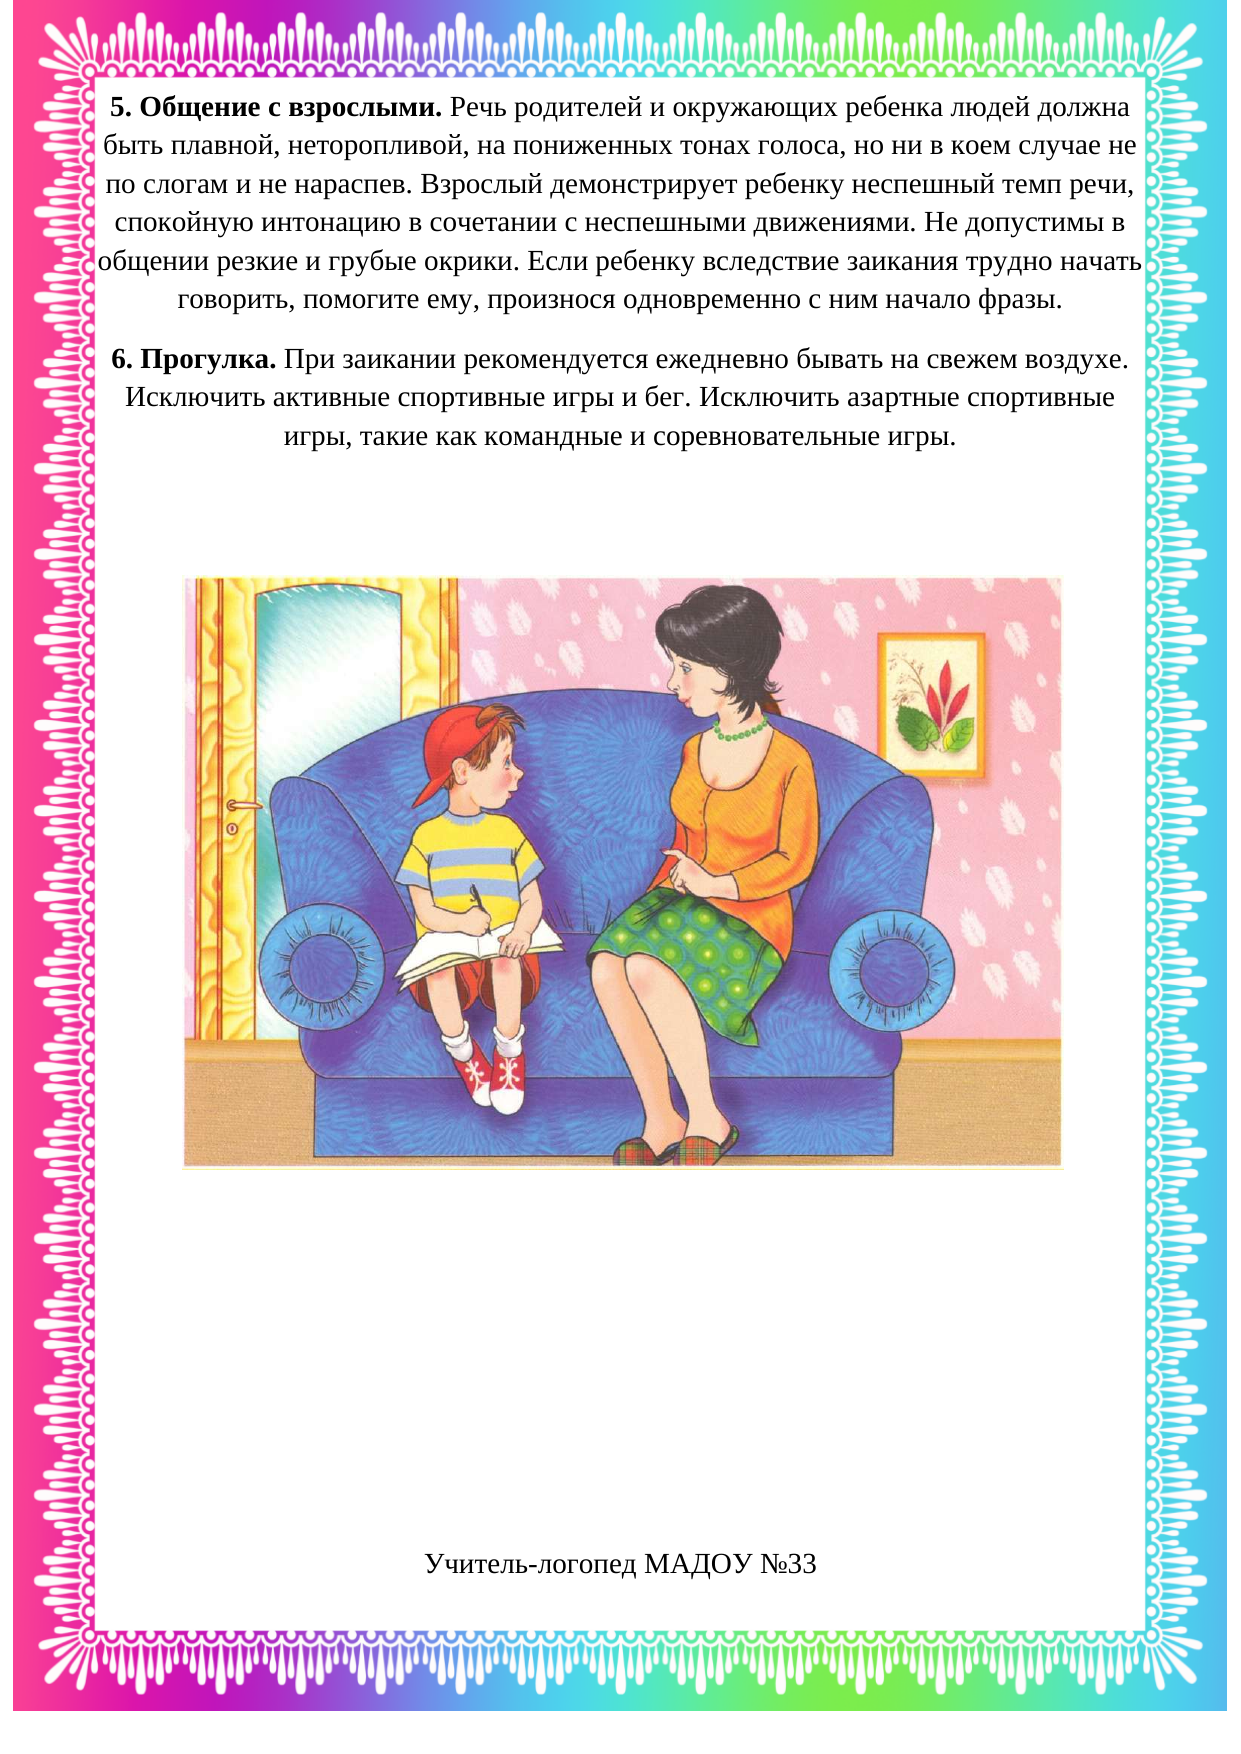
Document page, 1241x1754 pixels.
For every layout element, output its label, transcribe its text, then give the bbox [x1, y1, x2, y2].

text Учитель-логопед МАДОУ №33 [89, 1546, 1152, 1579]
text 6. Прогулка. При заикании рекомендуется ежедневно бывать на свежем воздухе. Исключить активные спортивные игры и бег. Исключить азартные спортивные игры, такие как командные и соревновательные игры. [89, 341, 1152, 451]
picture [13, 0, 1227, 1711]
text 5. Общение с взрослыми. Речь родителей и окружающих ребенка людей должна быть плавной, неторопливой, на пониженных тонах голоса, но ни в коем случае не по слогам и не нараспев. Взрослый демонстрирует ребенку неспешный темп речи, спокойную интонацию в сочетании с неспешными движениями. Не допустимы в общении резкие и грубые окрики. Если ребенку вследствие заикания трудно начать говорить, помогите ему, произнося одновременно с ним начало фразы. [89, 89, 1152, 315]
